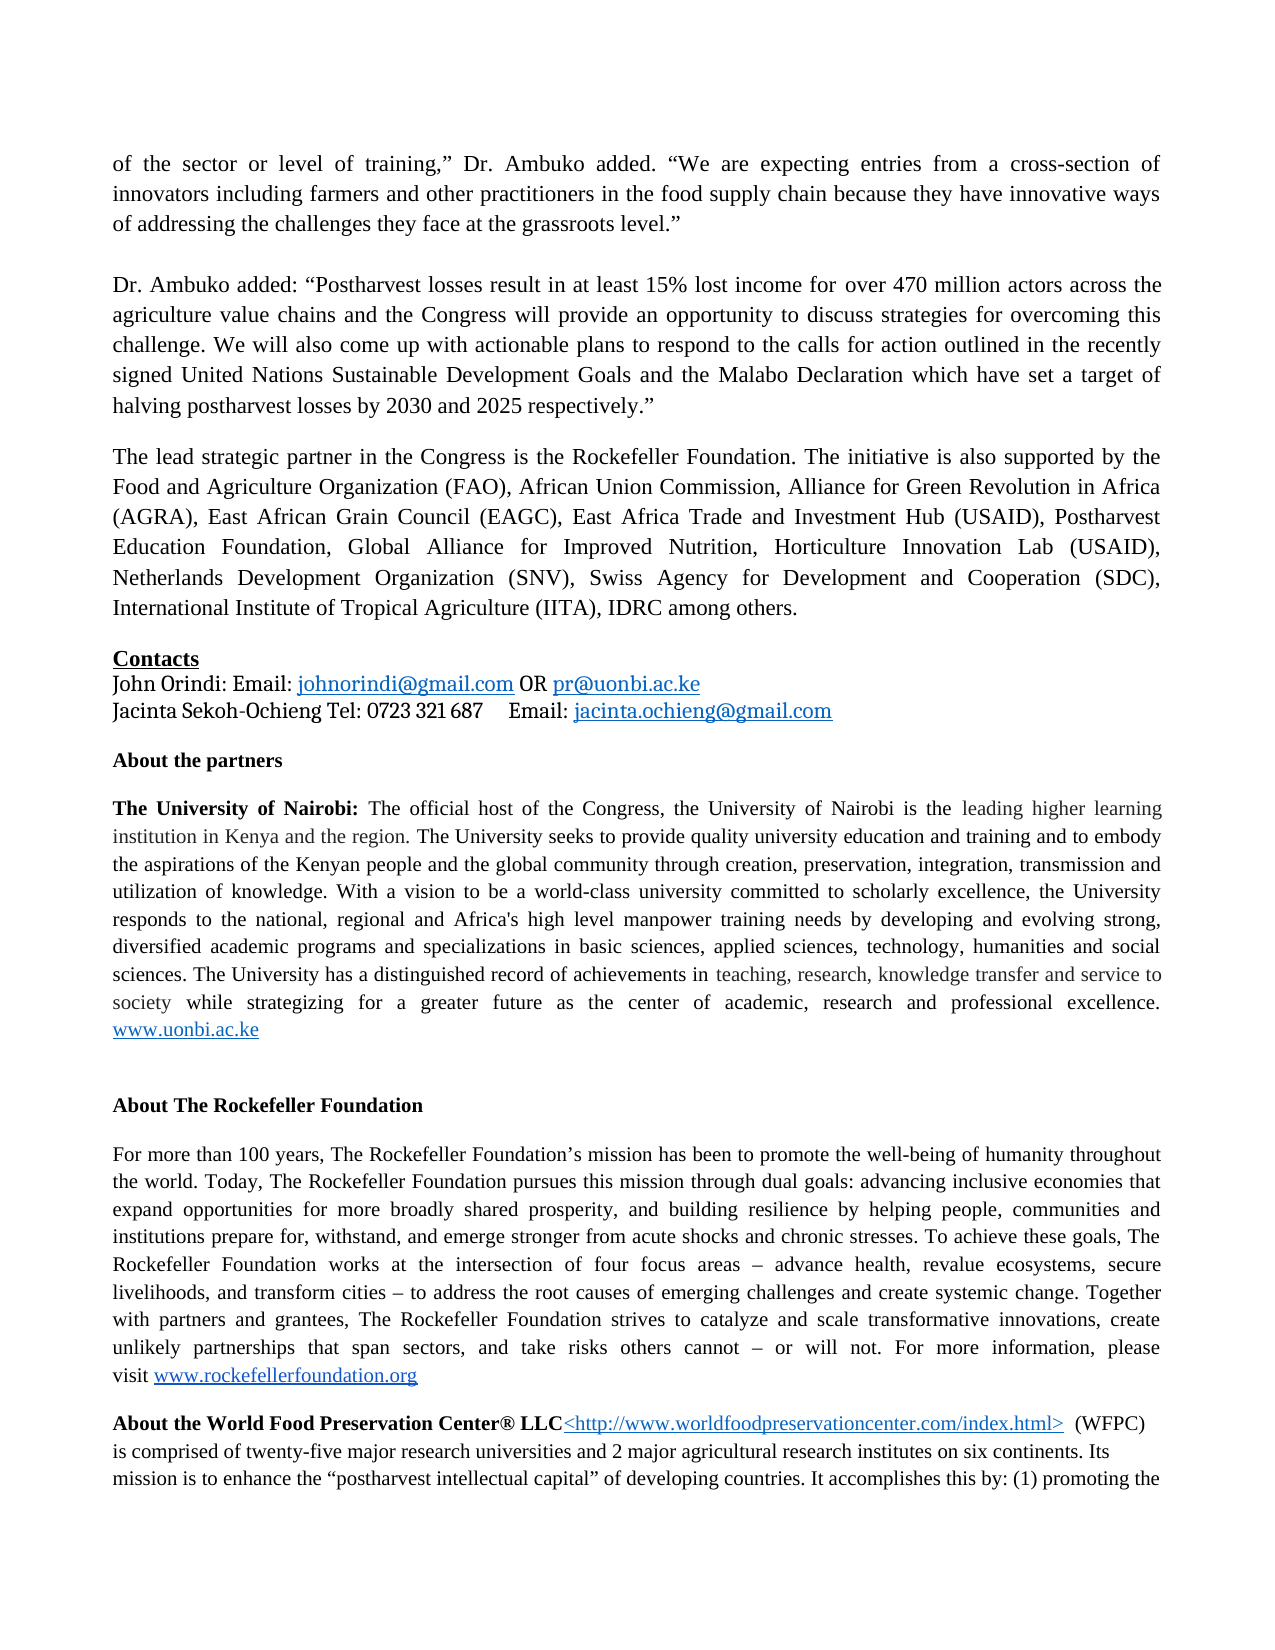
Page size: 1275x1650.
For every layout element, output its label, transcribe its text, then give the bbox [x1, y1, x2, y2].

text Jacinta Sekoh-Ochieng Tel: 0723 321 687 Email: jacinta.ochieng@gmail.com [112, 697, 1162, 724]
text For more than 100 years, The Rockefeller Foundation’s mission has been to promote the well-being of humanity throughout the world. Today, The Rockefeller Foundation pursues this mission through dual goals: advancing inclusive economies that expand opportunities for more broadly shared prosperity, and building resilience by helping people, communities and institutions prepare for, withstand, and emerge stronger from acute shocks and chronic stresses. To achieve these goals, The Rockefeller Foundation works at the intersection of four focus areas – advance health, revalue ecosystems, secure livelihoods, and transform cities – to address the root causes of emerging challenges and create systemic change. Together with partners and grantees, The Rockefeller Foundation strives to catalyze and scale transformative innovations, create unlikely partnerships that span sectors, and take risks others cannot – or will not. For more information, please visit www.rockefellerfoundation.org [112, 1142, 1162, 1387]
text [112, 1411, 1162, 1490]
text Contacts [112, 645, 1162, 671]
text About the partners [112, 748, 1162, 772]
text John Orindi: Email: johnorindi@gmail.com OR pr@uonbi.ac.ke [112, 671, 1162, 697]
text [112, 150, 1162, 237]
text The University of Nairobi: The official host of the Congress, the University of Nairobi is the leading higher learning institution in Kenya and the region. The University seeks to provide quality university education and training and to embody the aspirations of the Kenyan people and the global community through creation, preservation, integration, transmission and utilization of knowledge. With a vision to be a world-class university committed to scholarly excellence, the University responds to the national, regional and Africa's high level manpower training needs by developing and evolving strong, diversified academic programs and specializations in basic sciences, applied sciences, technology, humanities and social sciences. The University has a distinguished record of achievements in teaching, research, knowledge transfer and service to society while strategizing for a greater future as the center of academic, research and professional excellence. www.uonbi.ac.ke [112, 796, 1162, 1041]
text Dr. Ambuko added: “Postharvest losses result in at least 15% lost income for over 470 million actors across the agriculture value chains and the Congress will provide an opportunity to discuss strategies for overcoming this challenge. We will also come up with actionable plans to respond to the calls for action outlined in the recently signed United Nations Sustainable Development Goals and the Malabo Declaration which have set a target of halving postharvest losses by 2030 and 2025 respectively.” [112, 271, 1162, 418]
text The lead strategic partner in the Congress is the Rockefeller Foundation. The initiative is also supported by the Food and Agriculture Organization (FAO), African Union Commission, Alliance for Green Revolution in Africa (AGRA), East African Grain Council (EAGC), East Africa Trade and Investment Hub (USAID), Postharvest Education Foundation, Global Alliance for Improved Nutrition, Horticulture Innovation Lab (USAID), Netherlands Development Organization (SNV), Swiss Agency for Development and Cooperation (SDC), International Institute of Tropical Agriculture (IITA), IDRC among others. [112, 443, 1162, 620]
text About The Rockefeller Foundation [112, 1093, 1162, 1117]
